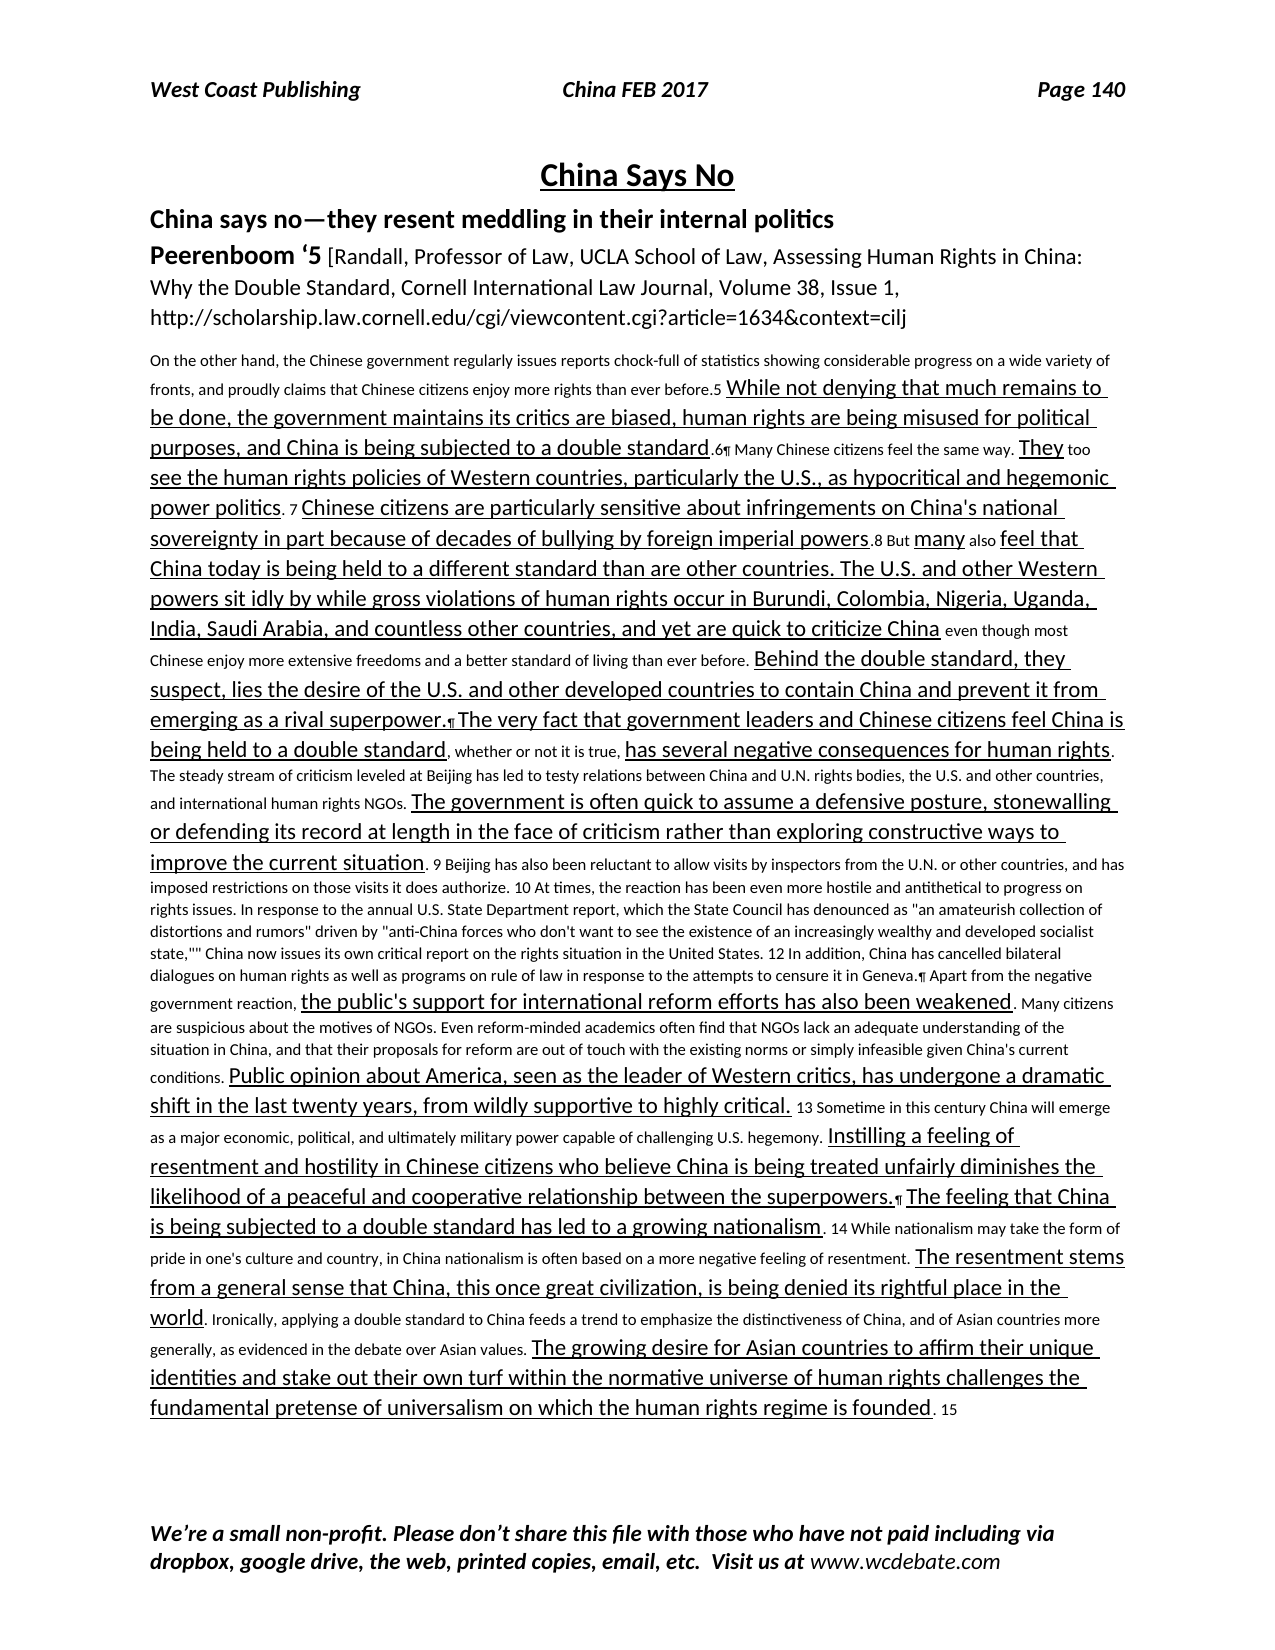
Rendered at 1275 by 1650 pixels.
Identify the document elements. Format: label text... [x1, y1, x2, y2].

text Peerenboom ‘5 [Randall, Professor of Law, UCLA School of Law, Assessing Human Rights in China: Why the Double Standard, Cornell International Law Journal, Volume 38, Issue 1, http://scholarship.law.cornell.edu/cgi/viewcontent.cgi?article=1634&context=cilj [150, 238, 1125, 331]
text On the other hand, the Chinese government regularly issues reports chock-full of statistics showing considerable progress on a wide variety of fronts, and proudly claims that Chinese citizens enjoy more rights than ever before.5 While not denying that much remains to be done, the government maintains its critics are biased, human rights are being misused for political purposes, and China is being subjected to a double standard.6¶ Many Chinese citizens feel the same way. They too see the human rights policies of Western countries, particularly the U.S., as hypocritical and hegemonic power politics. 7 Chinese citizens are particularly sensitive about infringements on China's national sovereignty in part because of decades of bullying by foreign imperial powers.8 But many also feel that China today is being held to a different standard than are other countries. The U.S. and other Western powers sit idly by while gross violations of human rights occur in Burundi, Colombia, Nigeria, Uganda, India, Saudi Arabia, and countless other countries, and yet are quick to criticize China even though most Chinese enjoy more extensive freedoms and a better standard of living than ever before. Behind the double standard, they suspect, lies the desire of the U.S. and other developed countries to contain China and prevent it from emerging as a rival superpower.¶ The very fact that government leaders and Chinese citizens feel China is being held to a double standard, whether or not it is true, has several negative consequences for human rights. The steady stream of criticism leveled at Beijing has led to testy relations between China and U.N. rights bodies, the U.S. and other countries, and international human rights NGOs. The government is often quick to assume a defensive posture, stonewalling or defending its record at length in the face of criticism rather than exploring constructive ways to improve the current situation. 9 Beijing has also been reluctant to allow visits by inspectors from the U.N. or other countries, and has imposed restrictions on those visits it does authorize. 10 At times, the reaction has been even more hostile and antithetical to progress on rights issues. In response to the annual U.S. State Department report, which the State Council has denounced as "an amateurish collection of distortions and rumors" driven by "anti-China forces who don't want to see the existence of an increasingly wealthy and developed socialist state,"" China now issues its own critical report on the rights situation in the United States. 12 In addition, China has cancelled bilateral dialogues on human rights as well as programs on rule of law in response to the attempts to censure it in Geneva.¶ Apart from the negative government reaction, the public's support for international reform efforts has also been weakened. Many citizens are suspicious about the motives of NGOs. Even reform-minded academics often find that NGOs lack an adequate understanding of the situation in China, and that their proposals for reform are out of touch with the existing norms or simply infeasible given China's current conditions. Public opinion about America, seen as the leader of Western critics, has undergone a dramatic shift in the last twenty years, from wildly supportive to highly critical. 13 Sometime in this century China will emerge as a major economic, political, and ultimately military power capable of challenging U.S. hegemony. Instilling a feeling of resentment and hostility in Chinese citizens who believe China is being treated unfairly diminishes the likelihood of a peaceful and cooperative relationship between the superpowers.¶ The feeling that China is being subjected to a double standard has led to a growing nationalism. 14 While nationalism may take the form of pride in one's culture and country, in China nationalism is often based on a more negative feeling of resentment. The resentment stems from a general sense that China, this once great civilization, is being denied its rightful place in the world. Ironically, applying a double standard to China feeds a trend to emphasize the distinctiveness of China, and of Asian countries more generally, as evidenced in the debate over Asian values. The growing desire for Asian countries to affirm their unique identities and stake out their own turf within the normative universe of human rights challenges the fundamental pretense of universalism on which the human rights regime is founded. 15 [150, 730, 1125, 1422]
text On the other hand, the Chinese government regularly issues reports chock-full of statistics showing considerable progress on a wide variety of fronts, and proudly claims that Chinese citizens enjoy more rights than ever before.5 While not denying that much remains to be done, the government maintains its critics are biased, human rights are being misused for political purposes, and China is being subjected to a double standard.6¶ Many Chinese citizens feel the same way. They too see the human rights policies of Western countries, particularly the U.S., as hypocritical and hegemonic power politics. 7 Chinese citizens are particularly sensitive about infringements on China's national sovereignty in part because of decades of bullying by foreign imperial powers.8 But many also feel that China today is being held to a different standard than are other countries. The U.S. and other Western powers sit idly by while gross violations of human rights occur in Burundi, Colombia, Nigeria, Uganda, India, Saudi Arabia, and countless other countries, and yet are quick to criticize China even though most Chinese enjoy more extensive freedoms and a better standard of living than ever before. Behind the double standard, they suspect, lies the desire of the U.S. and other developed countries to contain China and prevent it from emerging as a rival superpower.¶ The very fact that government leaders and Chinese citizens feel China is being held to a double standard, whether or not it is true, has several negative consequences for human rights. The steady stream of criticism leveled at Beijing has led to testy relations between China and U.N. rights bodies, the U.S. and other countries, and international human rights NGOs. The government is often quick to assume a defensive posture, stonewalling or defending its record at length in the face of criticism rather than exploring constructive ways to improve the current situation. 9 Beijing has also been reluctant to allow visits by inspectors from the U.N. or other countries, and has imposed restrictions on those visits it does authorize. 10 At times, the reaction has been even more hostile and antithetical to progress on rights issues. In response to the annual U.S. State Department report, which the State Council has denounced as "an amateurish collection of distortions and rumors" driven by "anti-China forces who don't want to see the existence of an increasingly wealthy and developed socialist state,"" China now issues its own critical report on the rights situation in the United States. 12 In addition, China has cancelled bilateral dialogues on human rights as well as programs on rule of law in response to the attempts to censure it in Geneva.¶ Apart from the negative government reaction, the public's support for international reform efforts has also been weakened. Many citizens are suspicious about the motives of NGOs. Even reform-minded academics often find that NGOs lack an adequate understanding of the situation in China, and that their proposals for reform are out of touch with the existing norms or simply infeasible given China's current conditions. Public opinion about America, seen as the leader of Western critics, has undergone a dramatic shift in the last twenty years, from wildly supportive to highly critical. 13 Sometime in this century China will emerge as a major economic, political, and ultimately military power capable of challenging U.S. hegemony. Instilling a feeling of resentment and hostility in Chinese citizens who believe China is being treated unfairly diminishes the likelihood of a peaceful and cooperative relationship between the superpowers.¶ The feeling that China is being subjected to a double standard has led to a growing nationalism. 14 While nationalism may take the form of pride in one's culture and country, in China nationalism is often based on a more negative feeling of resentment. The resentment stems from a general sense that China, this once great civilization, is being denied its rightful place in the world. Ironically, applying a double standard to China feeds a trend to emphasize the distinctiveness of China, and of Asian countries more generally, as evidenced in the debate over Asian values. The growing desire for Asian countries to affirm their unique identities and stake out their own turf within the normative universe of human rights challenges the fundamental pretense of universalism on which the human rights regime is founded. 15 [150, 350, 1125, 729]
subtitle China says no—they resent meddling in their internal politics [150, 202, 1125, 235]
subtitle China Says No [150, 154, 1125, 195]
